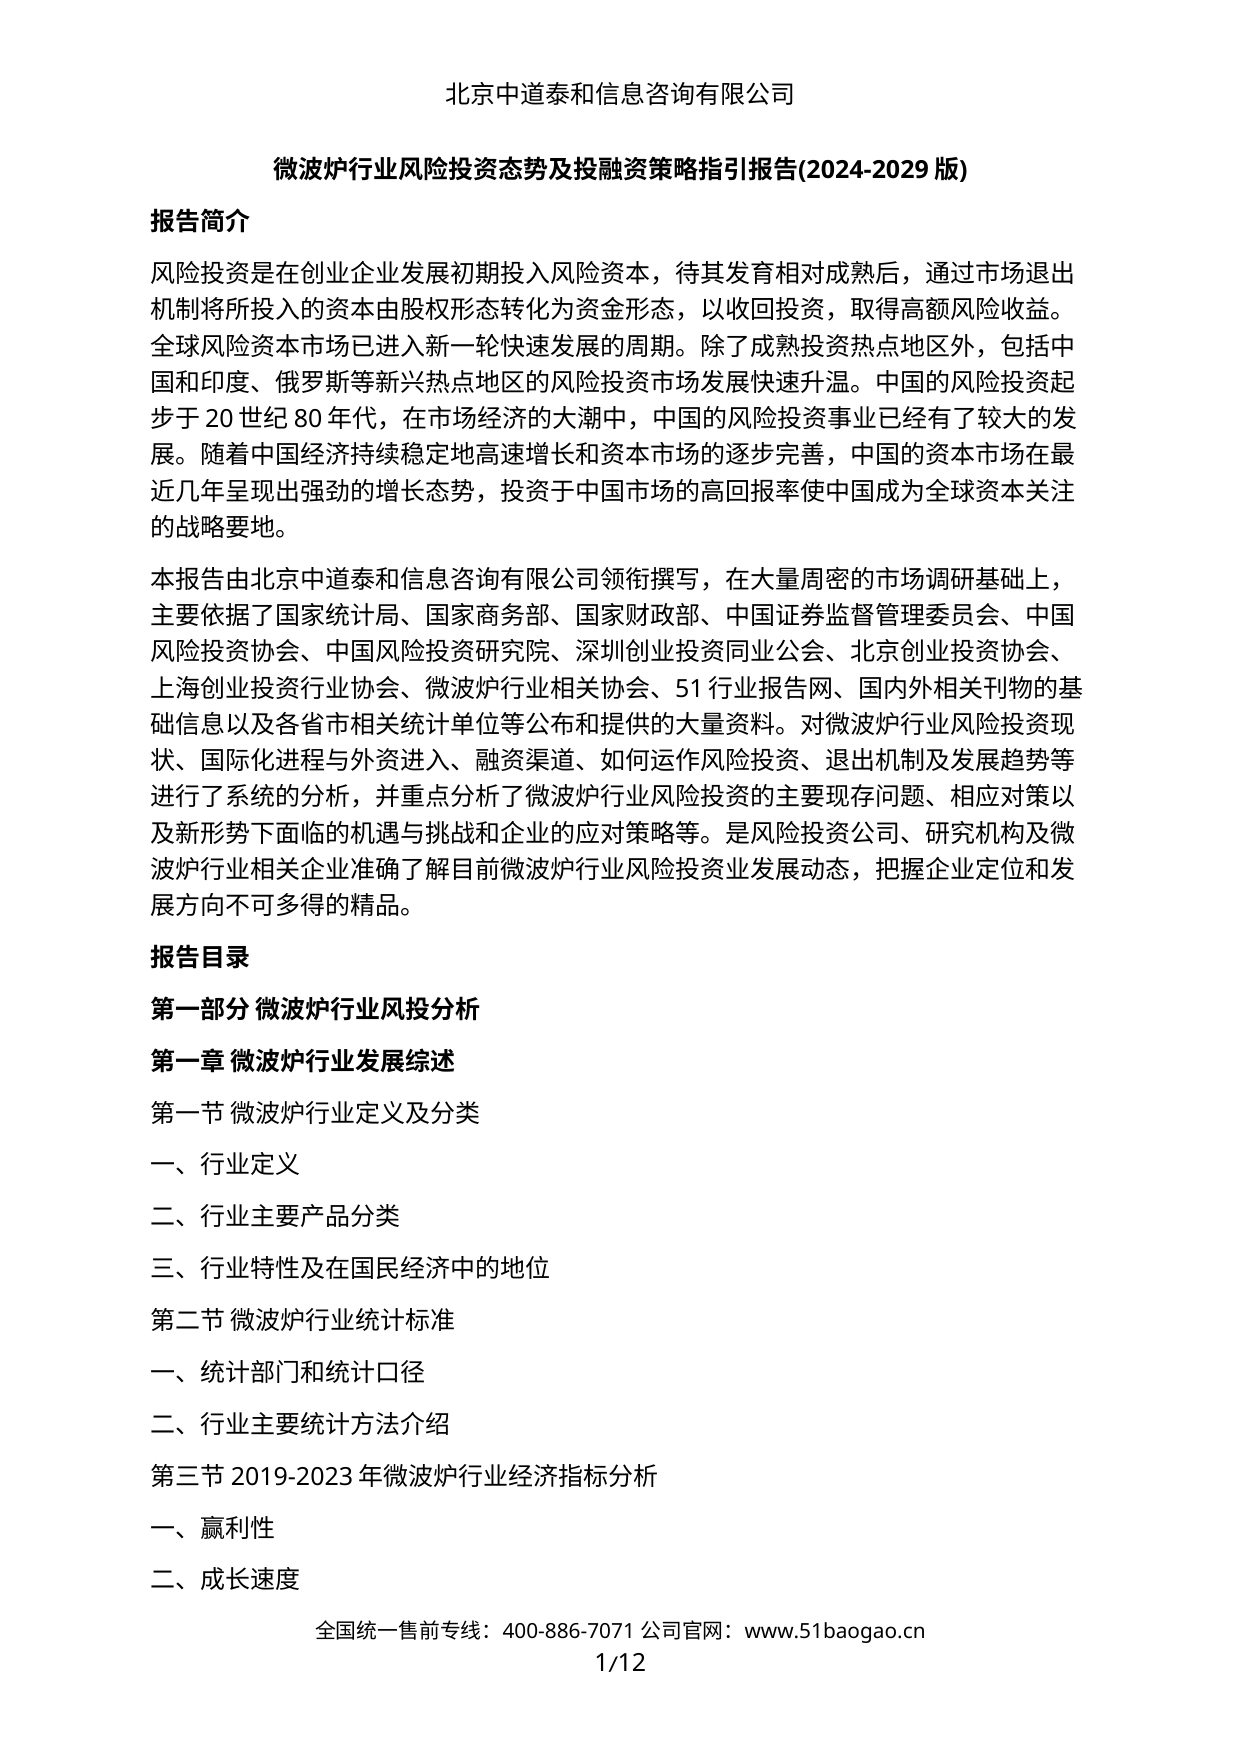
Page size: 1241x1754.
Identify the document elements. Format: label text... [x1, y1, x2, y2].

text 一、行业定义 [150, 1145, 1090, 1181]
text 一、统计部门和统计口径 [150, 1352, 1090, 1389]
text 三、行业特性及在国民经济中的地位 [150, 1249, 1090, 1285]
text 微波炉行业风险投资态势及投融资策略指引报告(2024-2029版) [150, 150, 1090, 186]
text 第一节 微波炉行业定义及分类 [150, 1093, 1090, 1129]
text 第三节 2019-2023年微波炉行业经济指标分析 [150, 1456, 1090, 1492]
text 第二节 微波炉行业统计标准 [150, 1301, 1090, 1337]
text 二、成长速度 [150, 1560, 1090, 1596]
text 报告简介 [150, 202, 1090, 238]
text 风险投资是在创业企业发展初期投入风险资本，待其发育相对成熟后，通过市场退出机制将所投入的资本由股权形态转化为资金形态，以收回投资，取得高额风险收益。全球风险资本市场已进入新一轮快速发展的周期。除了成熟投资热点地区外，包括中国和印度、俄罗斯等新兴热点地区的风险投资市场发展快速升温。中国的风险投资起步于20世纪80年代，在市场经济的大潮中，中国的风险投资事业已经有了较大的发展。随着中国经济持续稳定地高速增长和资本市场的逐步完善，中国的资本市场在最近几年呈现出强劲的增长态势，投资于中国市场的高回报率使中国成为全球资本关注的战略要地。 [150, 254, 1090, 544]
text 二、行业主要产品分类 [150, 1197, 1090, 1233]
text 报告目录 [150, 937, 1090, 974]
text 一、赢利性 [150, 1508, 1090, 1544]
text 二、行业主要统计方法介绍 [150, 1404, 1090, 1441]
text 第一章 微波炉行业发展综述 [150, 1041, 1090, 1077]
text 本报告由北京中道泰和信息咨询有限公司领衔撰写，在大量周密的市场调研基础上，主要依据了国家统计局、国家商务部、国家财政部、中国证券监督管理委员会、中国风险投资协会、中国风险投资研究院、深圳创业投资同业公会、北京创业投资协会、上海创业投资行业协会、微波炉行业相关协会、51行业报告网、国内外相关刊物的基础信息以及各省市相关统计单位等公布和提供的大量资料。对微波炉行业风险投资现状、国际化进程与外资进入、融资渠道、如何运作风险投资、退出机制及发展趋势等进行了系统的分析，并重点分析了微波炉行业风险投资的主要现存问题、相应对策以及新形势下面临的机遇与挑战和企业的应对策略等。是风险投资公司、研究机构及微波炉行业相关企业准确了解目前微波炉行业风险投资业发展动态，把握企业定位和发展方向不可多得的精品。 [150, 559, 1090, 922]
text 第一部分 微波炉行业风投分析 [150, 989, 1090, 1026]
